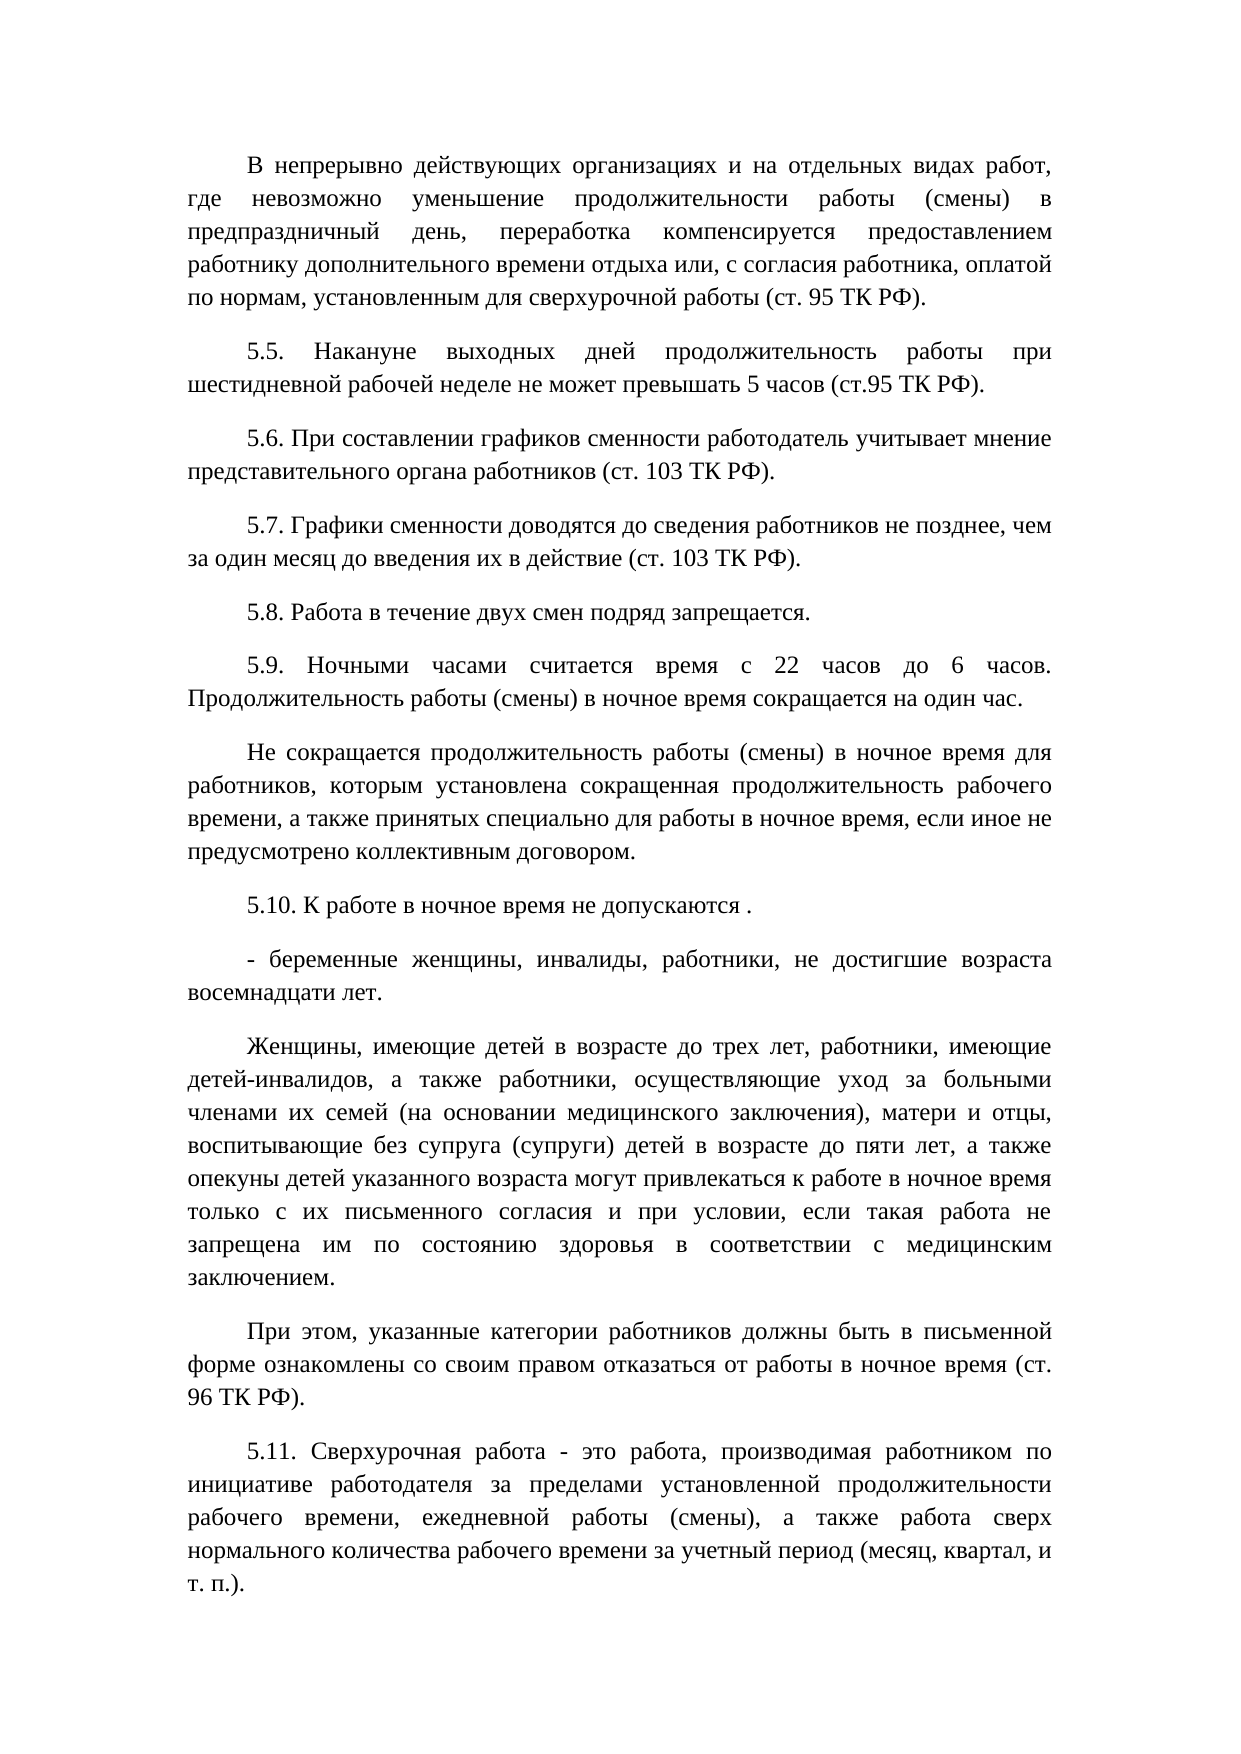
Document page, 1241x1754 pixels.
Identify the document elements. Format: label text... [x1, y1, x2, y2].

text 5.5. Накануне выходных дней продолжительность работы при шестидневной рабочей неделе не может превышать 5 часов (ст.95 ТК РФ). [187, 336, 1053, 398]
text При этом, указанные категории работников должны быть в письменной форме ознакомлены со своим правом отказаться от работы в ночное время (ст. 96 ТК РФ). [187, 1316, 1053, 1411]
text В непрерывно действующих организациях и на отдельных видах работ, где невозможно уменьшение продолжительности работы (смены) в предпраздничный день, переработка компенсируется предоставлением работнику дополнительного времени отдыха или, с согласия работника, оплатой по нормам, установленным для сверхурочной работы (ст. 95 ТК РФ). [187, 150, 1053, 311]
text Женщины, имеющие детей в возрасте до трех лет, работники, имеющие детей-инвалидов, а также работники, осуществляющие уход за больными членами их семей (на основании медицинского заключения), матери и отцы, воспитывающие без супруга (супруги) детей в возрасте до пяти лет, а также опекуны детей указанного возраста могут привлекаться к работе в ночное время только с их письменного согласия и при условии, если такая работа не запрещена им по состоянию здоровья в соответствии с медицинским заключением. [187, 1031, 1053, 1291]
text Не сокращается продолжительность работы (смены) в ночное время для работников, которым установлена сокращенная продолжительность рабочего времени, а также принятых специально для работы в ночное время, если иное не предусмотрено коллективным договором. [187, 737, 1053, 865]
text 5.7. Графики сменности доводятся до сведения работников не позднее, чем за один месяц до введения их в действие (ст. 103 ТК РФ). [187, 510, 1053, 571]
text 5.8. Работа в течение двух смен подряд запрещается. [187, 597, 1053, 625]
text 5.10. К работе в ночное время не допускаются . [187, 890, 1053, 919]
text 5.9. Ночными часами считается время с 22 часов до 6 часов. Продолжительность работы (смены) в ночное время сокращается на один час. [187, 650, 1053, 712]
text - беременные женщины, инвалиды, работники, не достигшие возраста восемнадцати лет. [187, 944, 1053, 1006]
text 5.6. При составлении графиков сменности работодатель учитывает мнение представительного органа работников (ст. 103 ТК РФ). [187, 423, 1053, 484]
text 5.11. Сверхурочная работа - это работа, производимая работником по инициативе работодателя за пределами установленной продолжительности рабочего времени, ежедневной работы (смены), а также работа сверх нормального количества рабочего времени за учетный период (месяц, квартал, и т. п.). [187, 1436, 1053, 1597]
